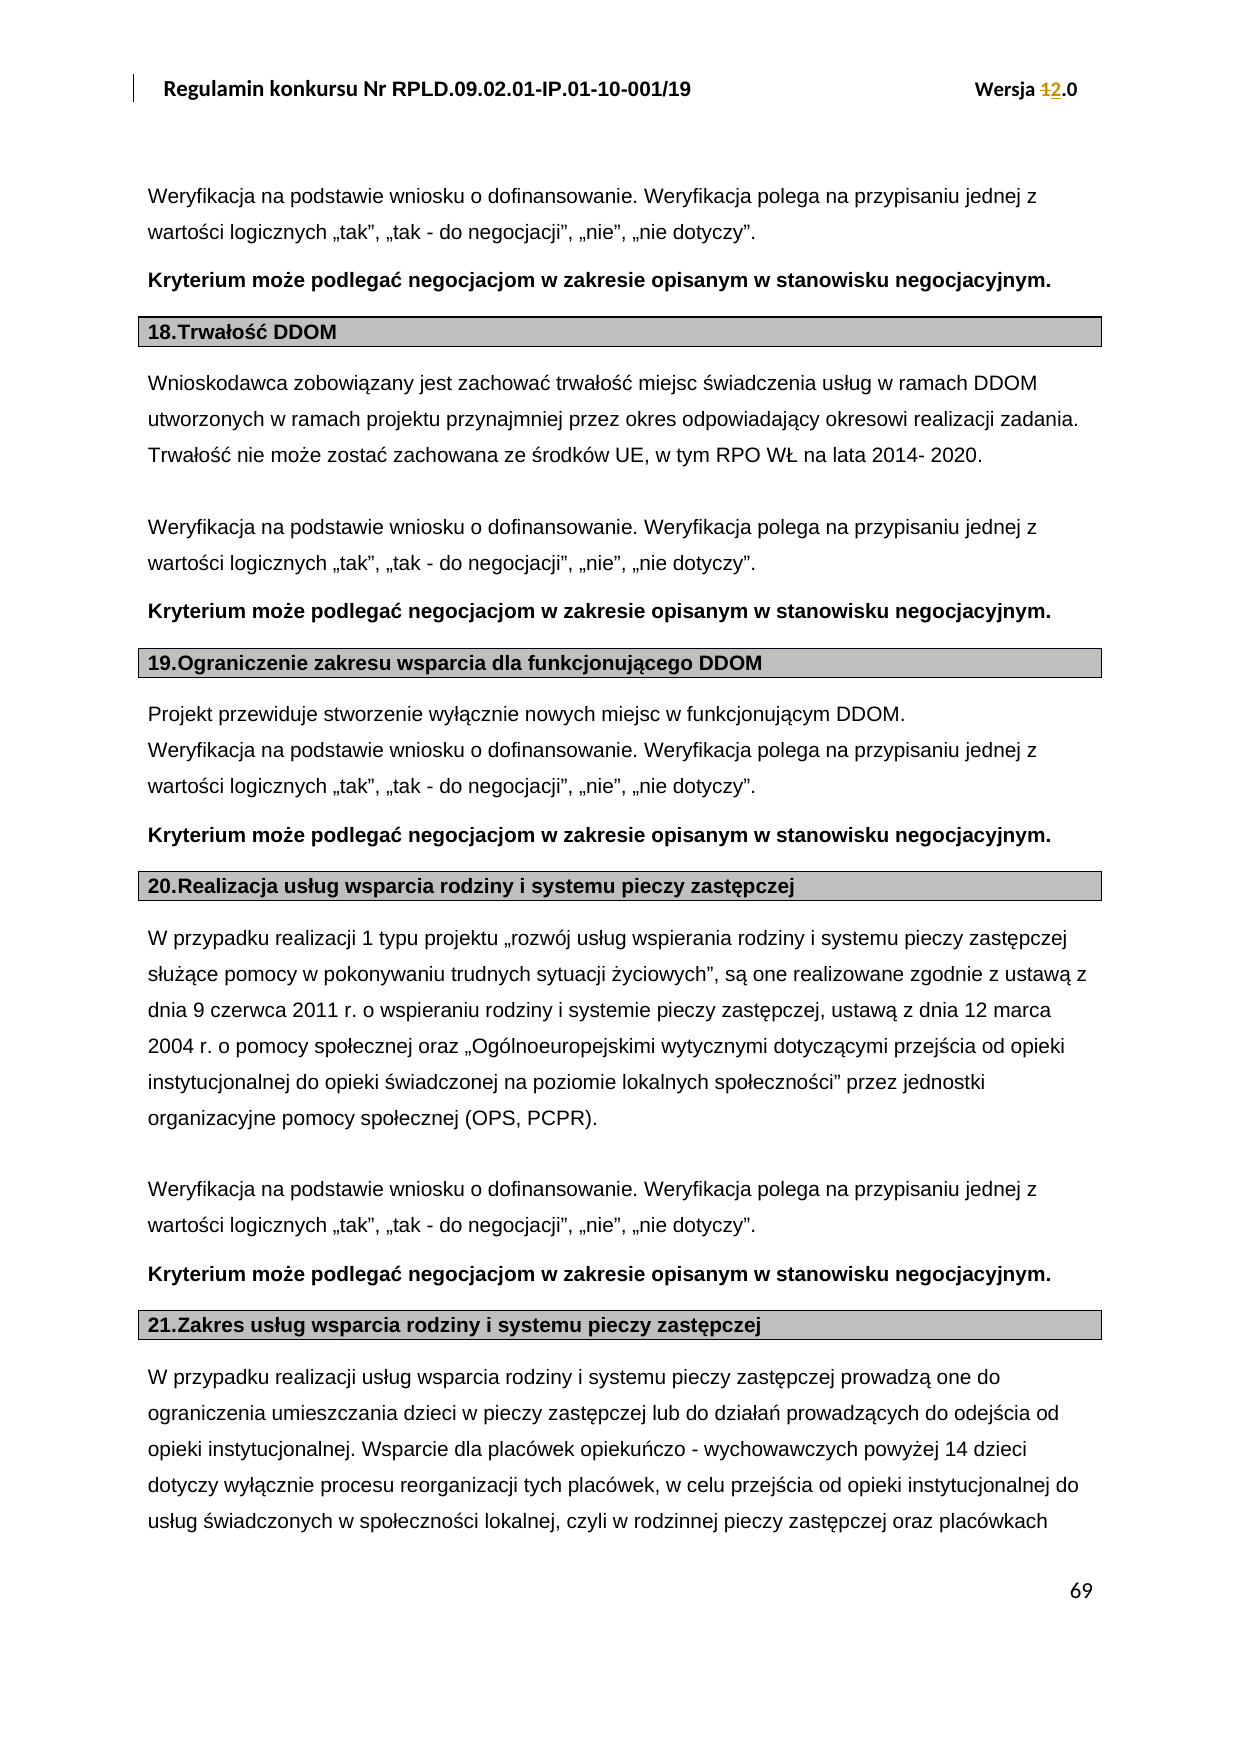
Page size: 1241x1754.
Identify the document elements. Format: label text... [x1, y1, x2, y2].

list Realizacja usług wsparcia rodziny i systemu pieczy zastępczej [139, 872, 1101, 900]
text Projekt przewiduje stworzenie wyłącznie nowych miejsc w funkcjonującym DDOM. [148, 702, 1093, 726]
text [148, 1365, 1093, 1532]
text Wnioskodawca zobowiązany jest zachować trwałość miejsc świadczenia usług w ramach DDOM utworzonych w ramach projektu przynajmniej przez okres odpowiadający okresowi realizacji zadania. Trwałość nie może zostać zachowana ze środków UE, w tym RPO WŁ na lata 2014- 2020. [148, 371, 1093, 467]
text Kryterium może podlegać negocjacjom w zakresie opisanym w stanowisku negocjacyjnym. [148, 599, 1093, 623]
text W przypadku realizacji 1 typu projektu „rozwój usług wspierania rodziny i systemu pieczy zastępczej służące pomocy w pokonywaniu trudnych sytuacji życiowych”, są one realizowane zgodnie z ustawą z dnia 9 czerwca 2011 r. o wspieraniu rodziny i systemie pieczy zastępczej, ustawą z dnia 12 marca 2004 r. o pomocy społecznej oraz „Ogólnoeuropejskimi wytycznymi dotyczącymi przejścia od opieki instytucjonalnej do opieki świadczonej na poziomie lokalnych społeczności” przez jednostki organizacyjne pomocy społecznej (OPS, PCPR). [148, 926, 1093, 1129]
text Kryterium może podlegać negocjacjom w zakresie opisanym w stanowisku negocjacyjnym. [148, 1262, 1093, 1286]
text Kryterium może podlegać negocjacjom w zakresie opisanym w stanowisku negocjacyjnym. [148, 823, 1093, 847]
list Zakres usług wsparcia rodziny i systemu pieczy zastępczej [139, 1311, 1101, 1339]
list Ograniczenie zakresu wsparcia dla funkcjonującego DDOM [139, 649, 1101, 677]
text Kryterium może podlegać negocjacjom w zakresie opisanym w stanowisku negocjacyjnym. [148, 268, 1093, 292]
list Trwałość DDOM [139, 318, 1101, 346]
